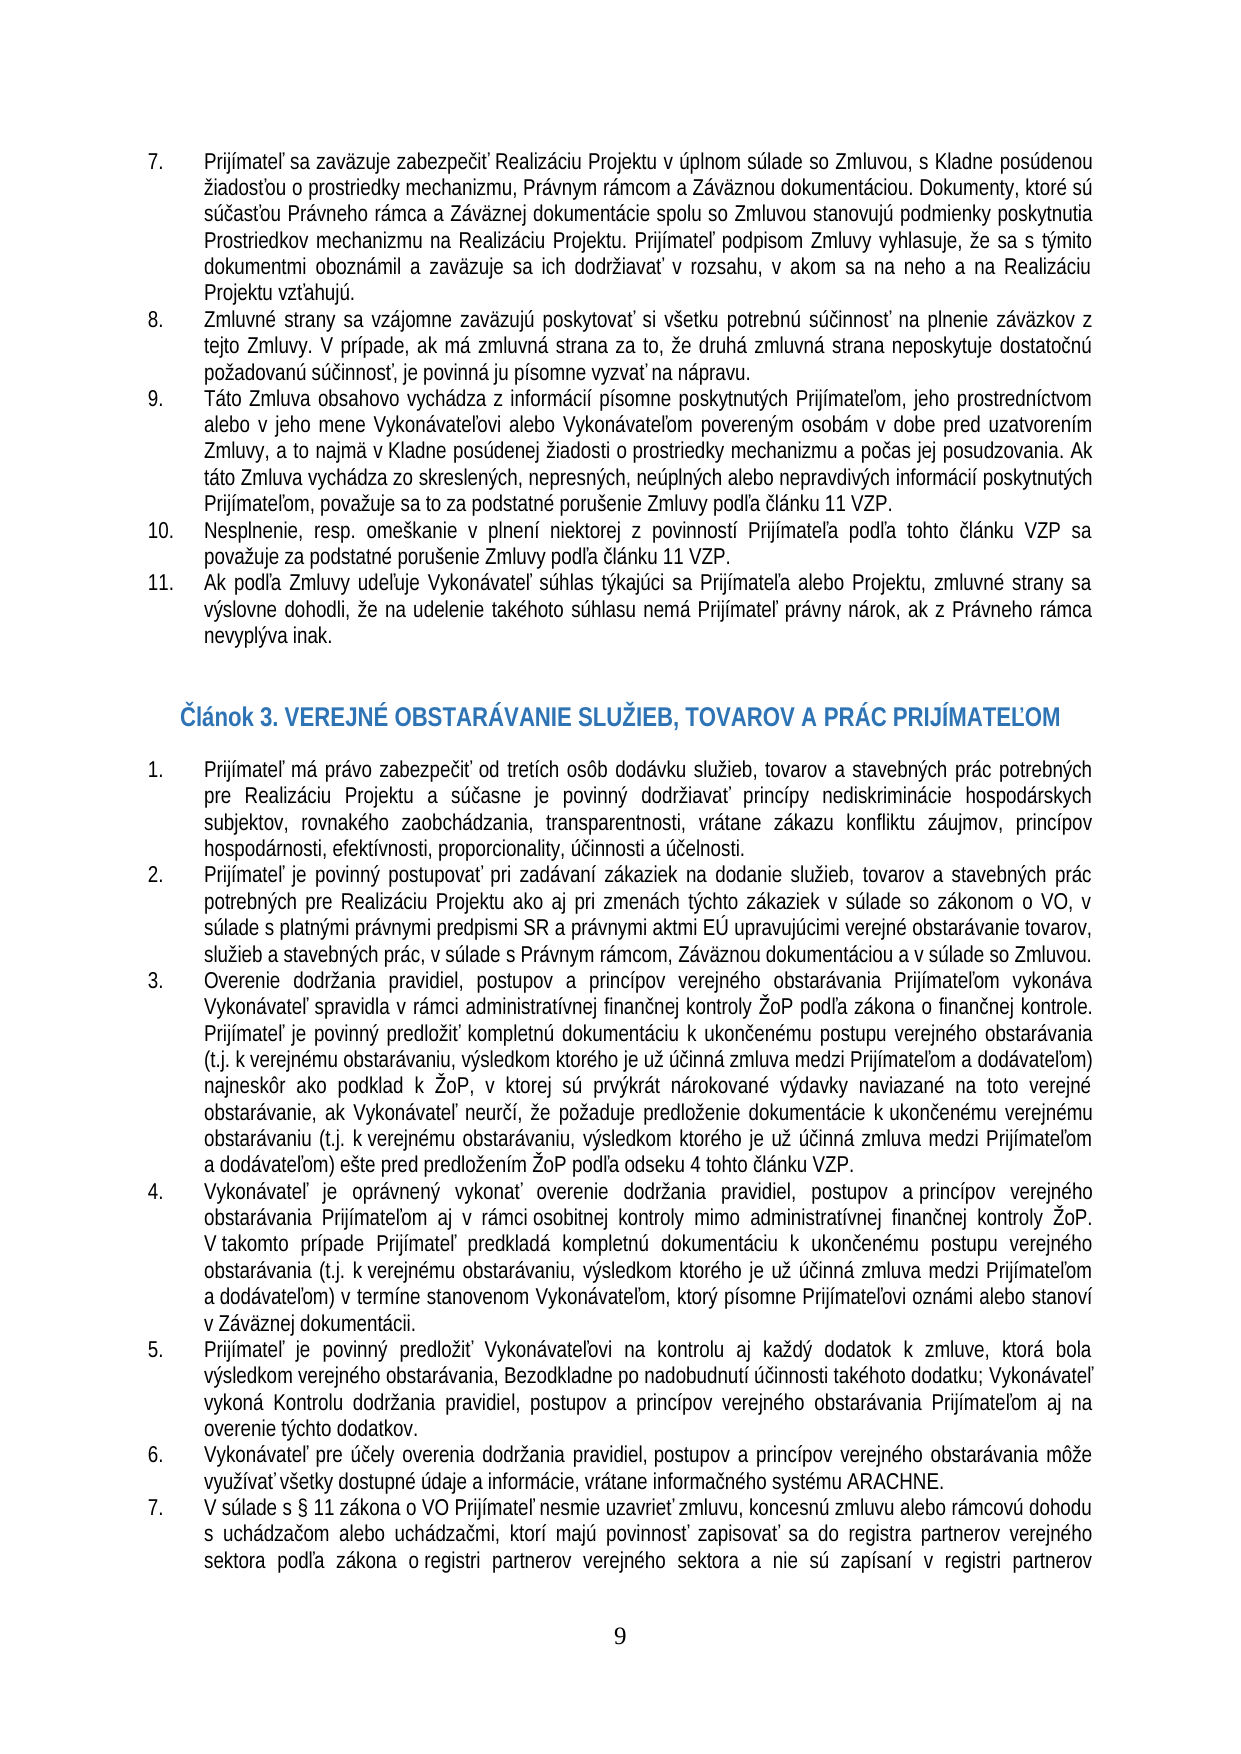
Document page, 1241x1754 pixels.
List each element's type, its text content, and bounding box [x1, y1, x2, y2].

list Prijímateľ má právo zabezpečiť od tretích osôb dodávku služieb, tovarov a stavebných prác potrebných pre Realizáciu Projektu a súčasne je povinný dodržiavať princípy nediskriminácie hospodárskych subjektov, rovnakého zaobchádzania, transparentnosti, vrátane zákazu konfliktu záujmov, princípov hospodárnosti, efektívnosti, proporcionality, účinnosti a účelnosti. [148, 756, 1093, 861]
list Vykonávateľ pre účely overenia dodržania pravidiel, postupov a princípov verejného obstarávania môže využívať všetky dostupné údaje a informácie, vrátane informačného systému ARACHNE. [148, 1441, 1093, 1494]
list Prijímateľ je povinný postupovať pri zadávaní zákaziek na dodanie služieb, tovarov a stavebných prác potrebných pre Realizáciu Projektu ako aj pri zmenách týchto zákaziek v súlade so zákonom o VO, v súlade s platnými právnymi predpismi SR a právnymi aktmi EÚ upravujúcimi verejné obstarávanie tovarov, služieb a stavebných prác, v súlade s Právnym rámcom, Záväznou dokumentáciou a v súlade so Zmluvou. [148, 861, 1093, 967]
list Zmluvné strany sa vzájomne zaväzujú poskytovať si všetku potrebnú súčinnosť na plnenie záväzkov z tejto Zmluvy. V prípade, ak má zmluvná strana za to, že druhá zmluvná strana neposkytuje dostatočnú požadovanú súčinnosť, je povinná ju písomne vyzvať na nápravu. [148, 306, 1093, 385]
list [148, 1494, 1093, 1573]
list Prijímateľ sa zaväzuje zabezpečiť Realizáciu Projektu v úplnom súlade so Zmluvou, s Kladne posúdenou žiadosťou o prostriedky mechanizmu, Právnym rámcom a Záväznou dokumentáciou. Dokumenty, ktoré sú súčasťou Právneho rámca a Záväznej dokumentácie spolu so Zmluvou stanovujú podmienky poskytnutia Prostriedkov mechanizmu na Realizáciu Projektu. Prijímateľ podpisom Zmluvy vyhlasuje, že sa s týmito dokumentmi oboznámil a zaväzuje sa ich dodržiavať v rozsahu, v akom sa na neho a na Realizáciu Projektu vzťahujú. [148, 148, 1093, 306]
list Prijímateľ je povinný predložiť Vykonávateľovi na kontrolu aj každý dodatok k zmluve, ktorá bola výsledkom verejného obstarávania, Bezodkladne po nadobudnutí účinnosti takéhoto dodatku; Vykonávateľ vykoná Kontrolu dodržania pravidiel, postupov a princípov verejného obstarávania Prijímateľom aj na overenie týchto dodatkov. [148, 1336, 1093, 1441]
list Overenie dodržania pravidiel, postupov a princípov verejného obstarávania Prijímateľom vykonáva Vykonávateľ spravidla v rámci administratívnej finančnej kontroly ŽoP podľa zákona o finančnej kontrole. Prijímateľ je povinný predložiť kompletnú dokumentáciu k ukončenému postupu verejného obstarávania (t.j. k verejnému obstarávaniu, výsledkom ktorého je už účinná zmluva medzi Prijímateľom a dodávateľom) najneskôr ako podklad k ŽoP, v ktorej sú prvýkrát nárokované výdavky naviazané na toto verejné obstarávanie, ak Vykonávateľ neurčí, že požaduje predloženie dokumentácie k ukončenému verejnému obstarávaniu (t.j. k verejnému obstarávaniu, výsledkom ktorého je už účinná zmluva medzi Prijímateľom a dodávateľom) ešte pred predložením ŽoP podľa odseku 4 tohto článku VZP. [148, 967, 1093, 1178]
list Táto Zmluva obsahovo vychádza z informácií písomne poskytnutých Prijímateľom, jeho prostredníctvom alebo v jeho mene Vykonávateľovi alebo Vykonávateľom povereným osobám v dobe pred uzatvorením Zmluvy, a to najmä v Kladne posúdenej žiadosti o prostriedky mechanizmu a počas jej posudzovania. Ak táto Zmluva vychádza zo skreslených, nepresných, neúplných alebo nepravdivých informácií poskytnutých Prijímateľom, považuje sa to za podstatné porušenie Zmluvy podľa článku 11 VZP. [148, 385, 1093, 517]
list Ak podľa Zmluvy udeľuje Vykonávateľ súhlas týkajúci sa Prijímateľa alebo Projektu, zmluvné strany sa výslovne dohodli, že na udelenie takéhoto súhlasu nemá Prijímateľ právny nárok, ak z Právneho rámca nevyplýva inak. [148, 569, 1093, 648]
list Nesplnenie, resp. omeškanie v plnení niektorej z povinností Prijímateľa podľa tohto článku VZP sa považuje za podstatné porušenie Zmluvy podľa článku 11 VZP. [148, 517, 1093, 569]
subtitle Článok 3. VEREJNÉ OBSTARÁVANIE SLUŽIEB, TOVAROV A PRÁC PRIJÍMATEĽOM [148, 701, 1093, 732]
list Vykonávateľ je oprávnený vykonať overenie dodržania pravidiel, postupov a princípov verejného obstarávania Prijímateľom aj v rámci osobitnej kontroly mimo administratívnej finančnej kontroly ŽoP. V takomto prípade Prijímateľ predkladá kompletnú dokumentáciu k ukončenému postupu verejného obstarávania (t.j. k verejnému obstarávaniu, výsledkom ktorého je už účinná zmluva medzi Prijímateľom a dodávateľom) v termíne stanovenom Vykonávateľom, ktorý písomne Prijímateľovi oznámi alebo stanoví v Záväznej dokumentácii. [148, 1178, 1093, 1336]
